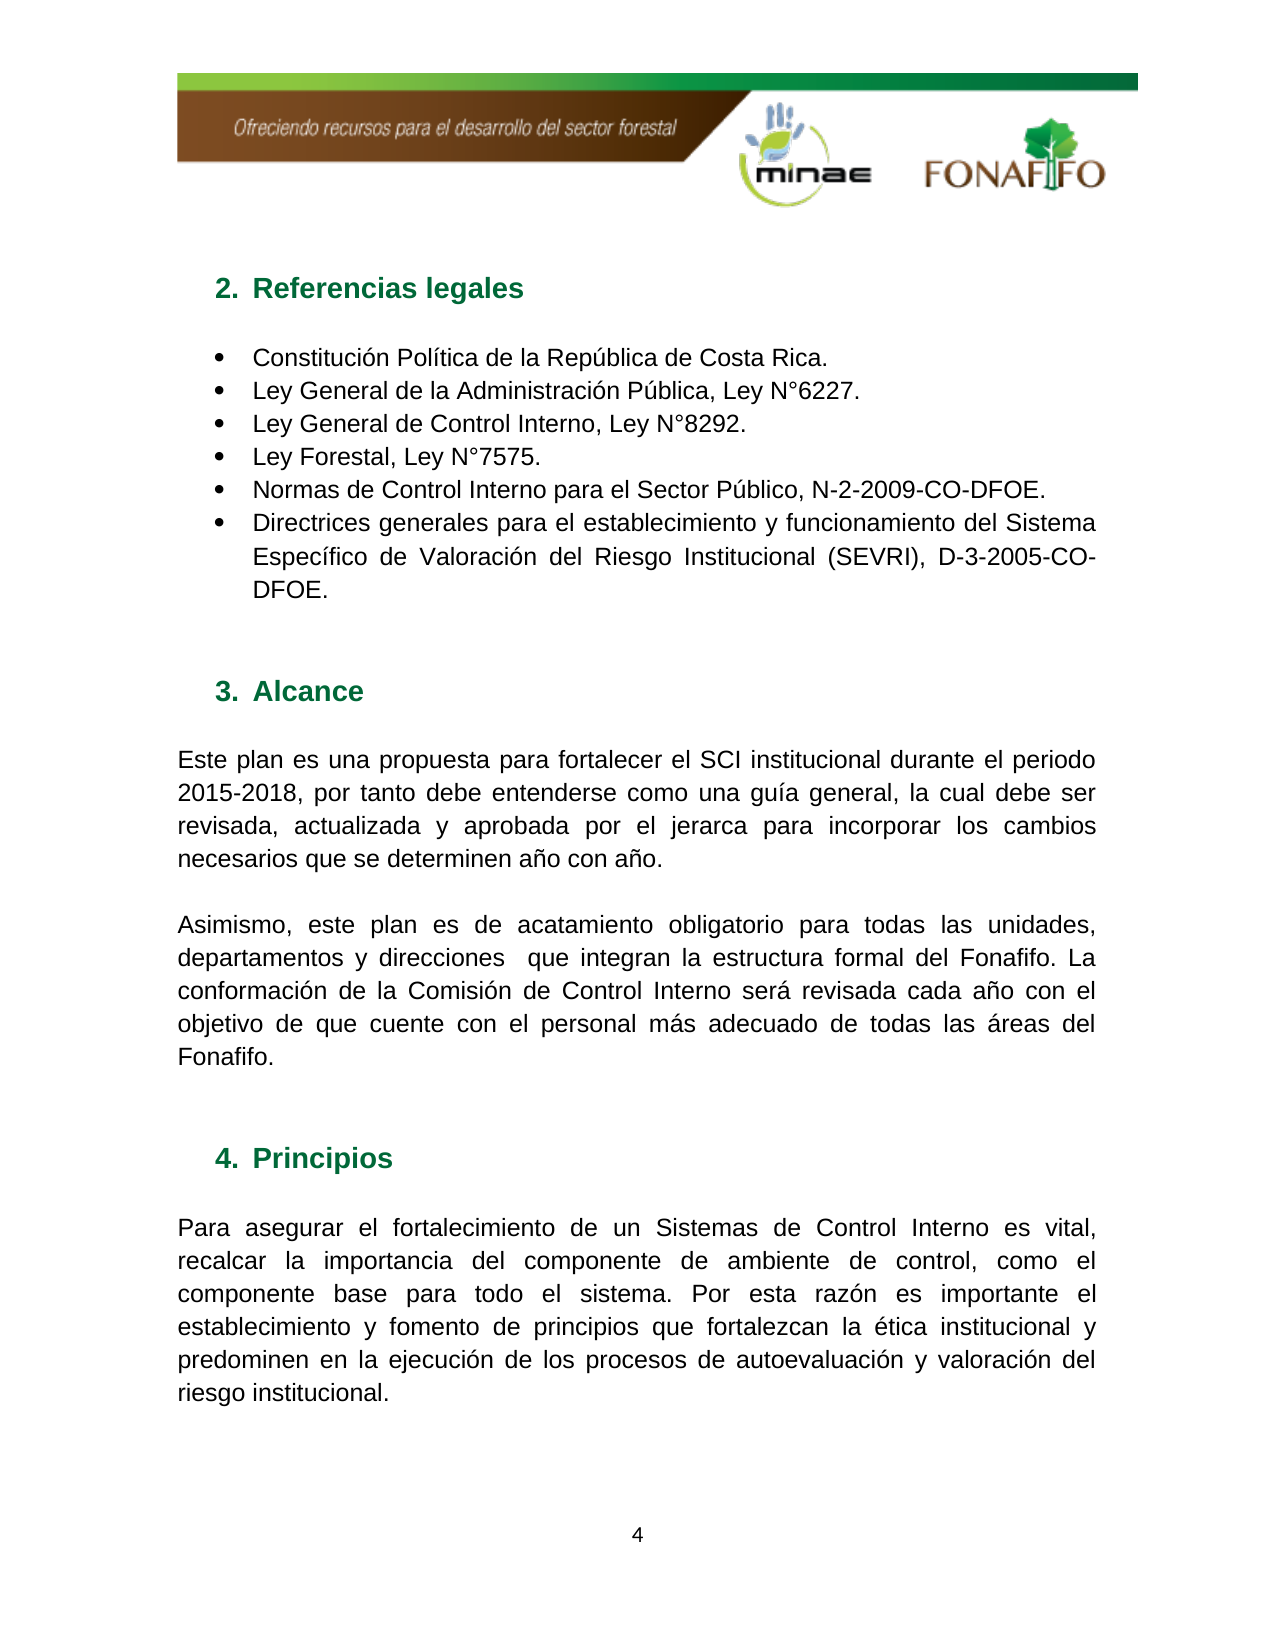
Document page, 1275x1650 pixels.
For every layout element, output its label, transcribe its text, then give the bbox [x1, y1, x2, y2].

subtitle Referencias legales [215, 271, 1098, 305]
list Ley General de Control Interno, Ley N°8292. [215, 409, 1098, 438]
subtitle Principios [215, 1141, 1098, 1175]
list Ley General de la Administración Pública, Ley N°6227. [215, 376, 1098, 405]
list Constitución Política de la República de Costa Rica. [215, 343, 1098, 372]
list Ley Forestal, Ley N°7575. [215, 442, 1098, 471]
list Normas de Control Interno para el Sector Público, N-2-2009-CO-DFOE. [215, 475, 1098, 504]
list Directrices generales para el establecimiento y funcionamiento del Sistema Específico de Valoración del Riesgo Institucional (SEVRI), D-3-2005-CO-DFOE. [215, 508, 1098, 603]
subtitle Alcance [215, 674, 1098, 707]
picture [177, 73, 1138, 211]
text Este plan es una propuesta para fortalecer el SCI institucional durante el periodo 2015-2018, por tanto debe entenderse como una guía general, la cual debe ser revisada, actualizada y aprobada por el jerarca para incorporar los cambios necesarios que se determinen año con año. [177, 745, 1098, 873]
text Para asegurar el fortalecimiento de un Sistemas de Control Interno es vital, recalcar la importancia del componente de ambiente de control, como el componente base para todo el sistema. Por esta razón es importante el establecimiento y fomento de principios que fortalezcan la ética institucional y predominen en la ejecución de los procesos de autoevaluación y valoración del riesgo institucional. [177, 1213, 1098, 1407]
text Asimismo, este plan es de acatamiento obligatorio para todas las unidades, departamentos y direcciones que integran la estructura formal del Fonafifo. La conformación de la Comisión de Control Interno será revisada cada año con el objetivo de que cuente con el personal más adecuado de todas las áreas del Fonafifo. [177, 910, 1098, 1071]
